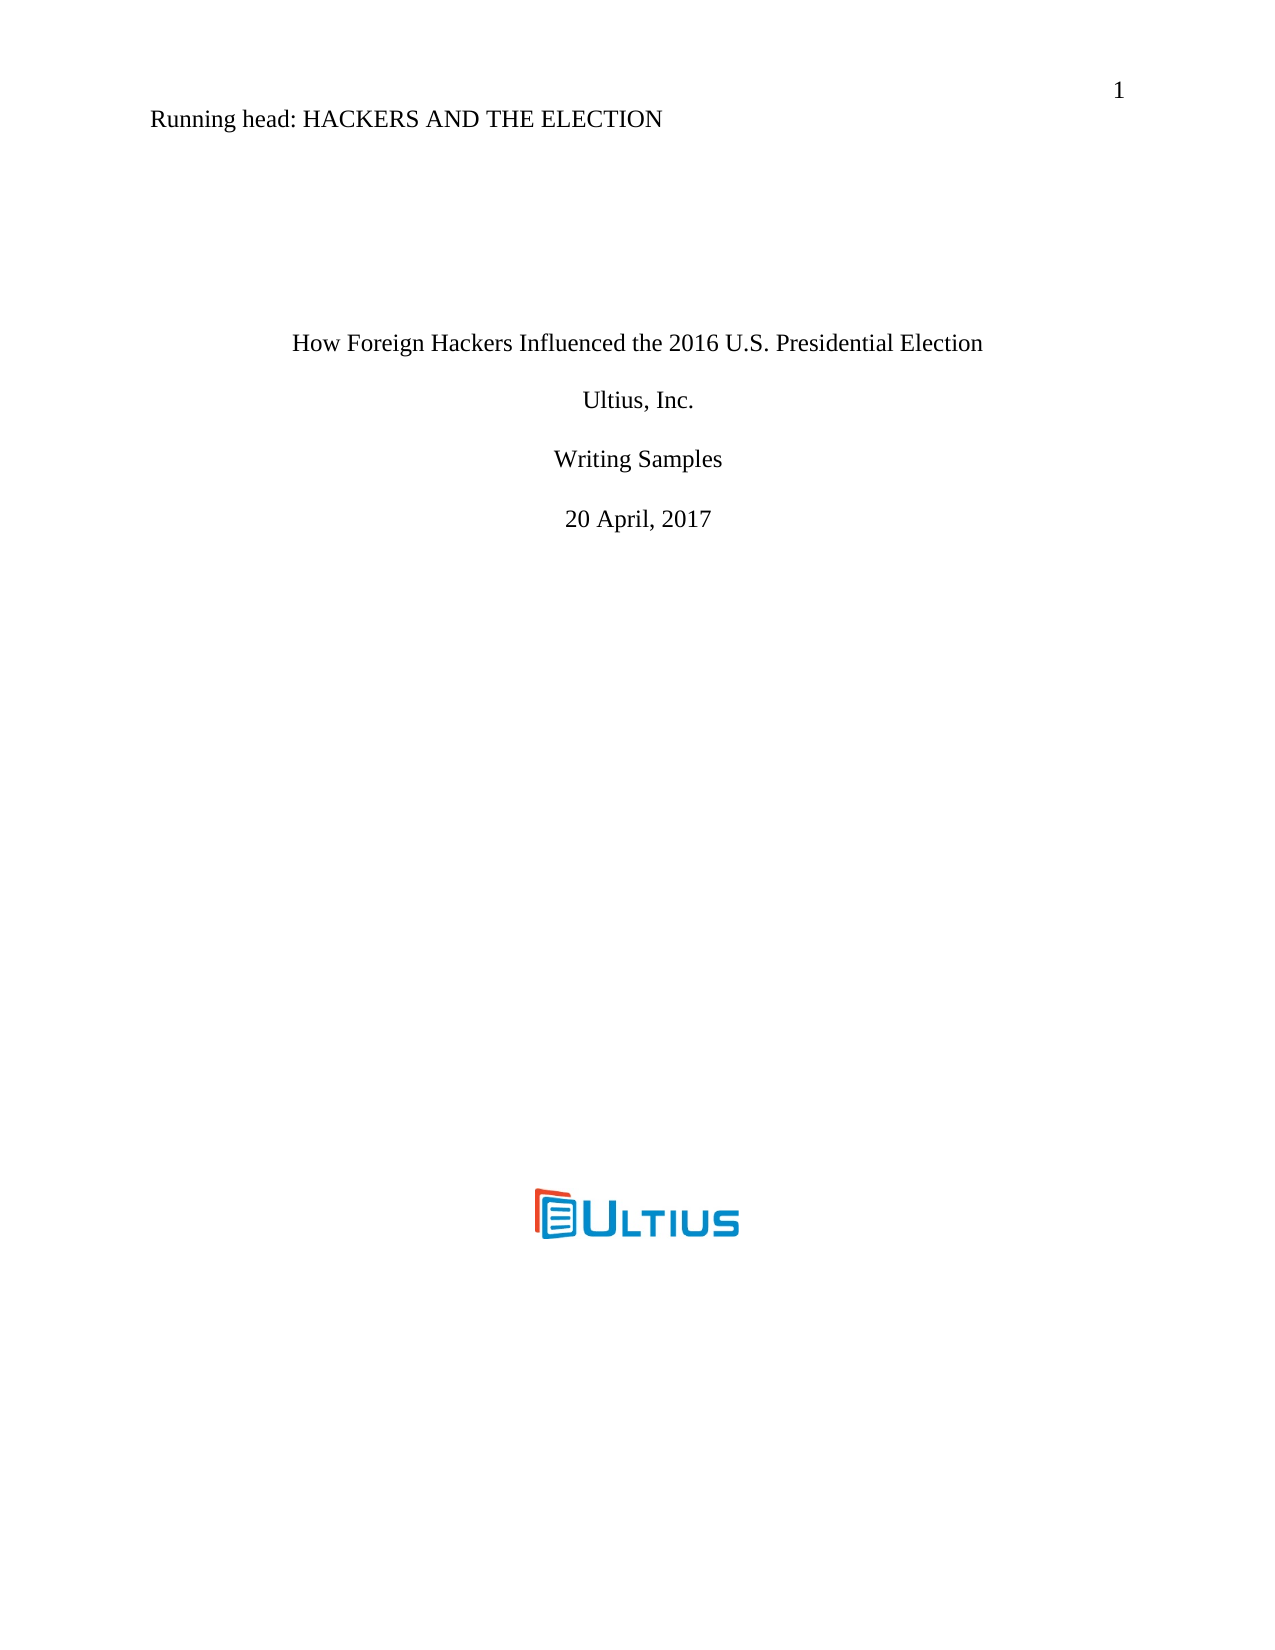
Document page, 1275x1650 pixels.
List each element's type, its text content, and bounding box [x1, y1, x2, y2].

picture [547, 1203, 572, 1234]
text Ultius, Inc. [151, 385, 1125, 414]
picture [720, 1216, 739, 1223]
picture [535, 1188, 739, 1239]
text How Foreign Hackers Influenced the 2016 U.S. Presidential Election [150, 328, 1125, 357]
text Writing Samples [151, 444, 1125, 473]
text 20 April, 2017 [151, 504, 1125, 533]
